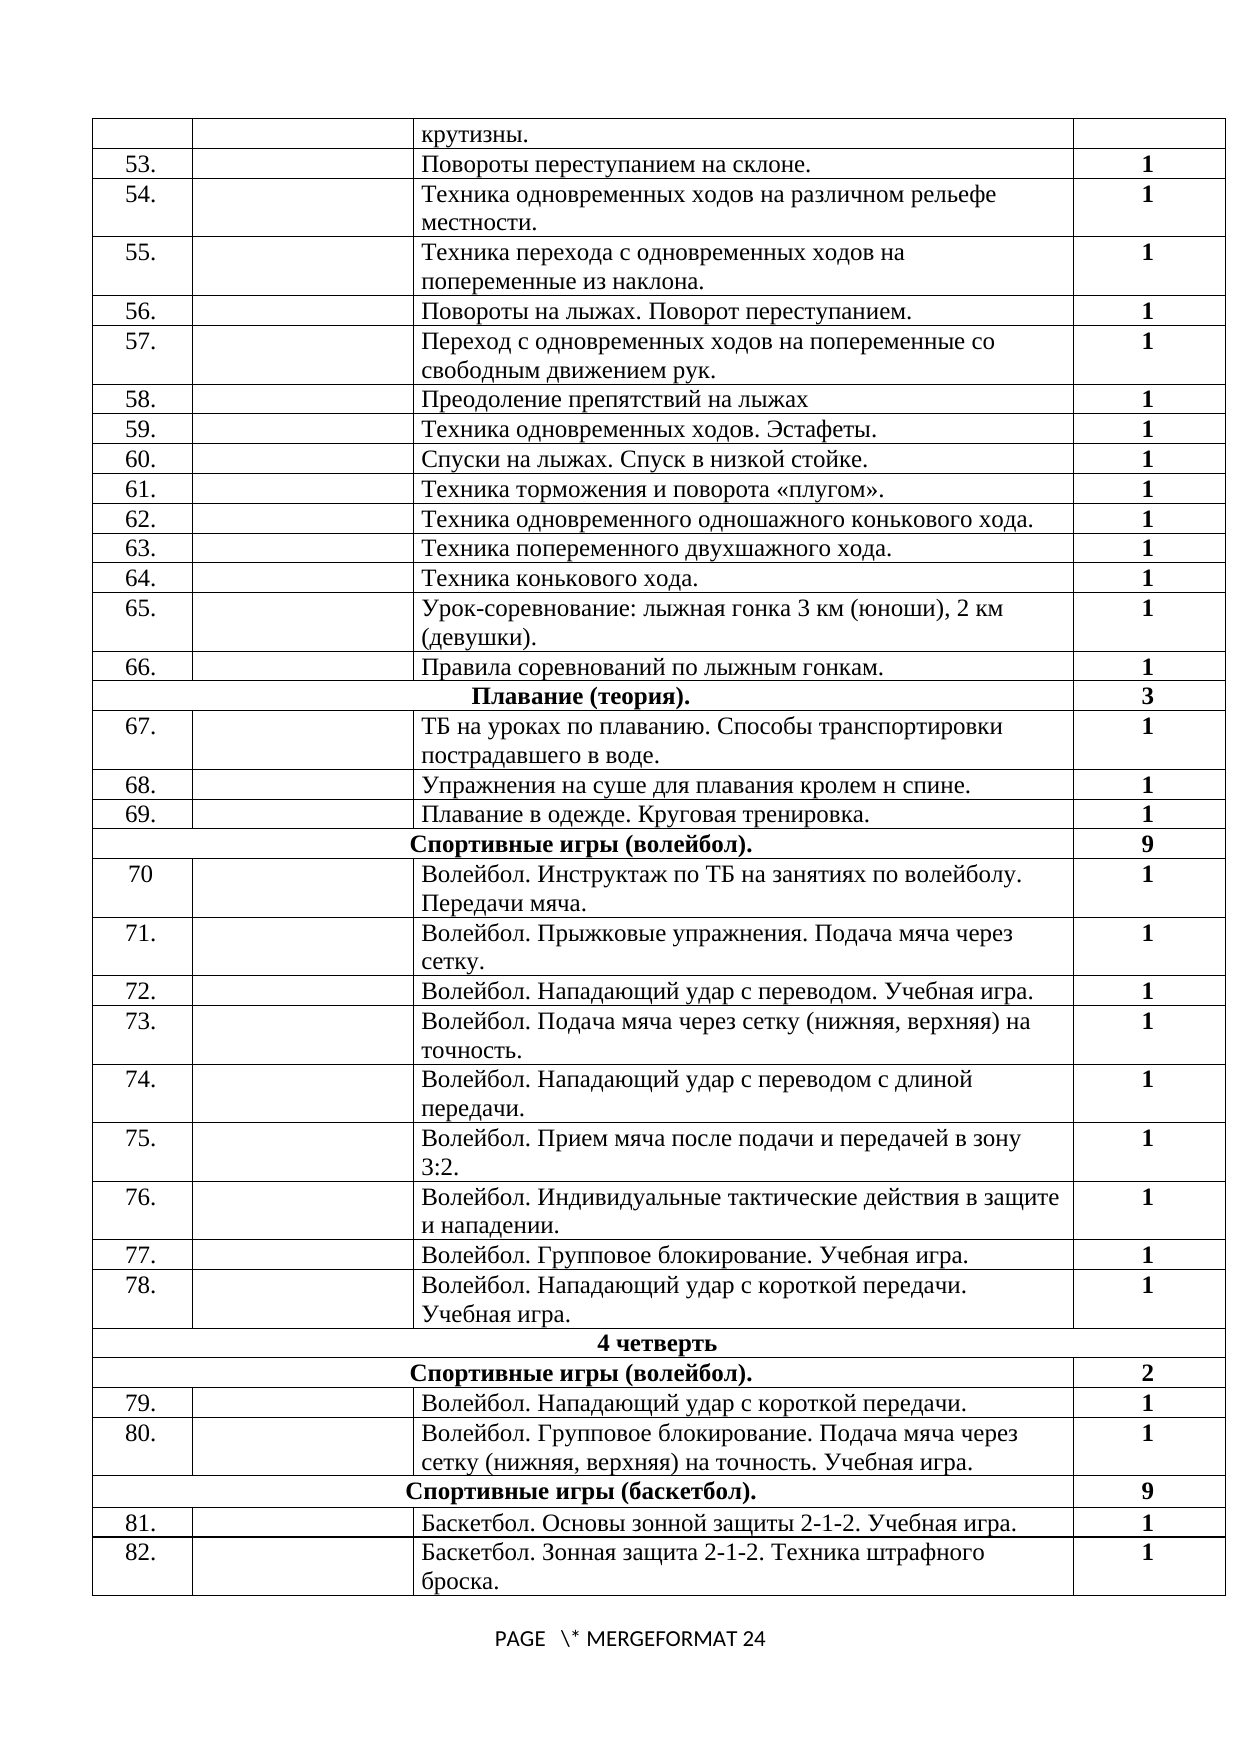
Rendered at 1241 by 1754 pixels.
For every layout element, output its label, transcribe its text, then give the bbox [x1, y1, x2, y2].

table_cell 1 [1074, 119, 1225, 148]
table_cell 1 [1074, 770, 1225, 798]
table_cell 1 [1074, 1418, 1225, 1475]
table_cell 58. [93, 385, 192, 413]
table_cell [193, 711, 413, 769]
table_cell Волейбол. Индивидуальные тактические действия в защите и нападении. [414, 1182, 1073, 1239]
table_cell 1 [1074, 800, 1225, 828]
table_cell 1 [1074, 237, 1225, 295]
table_cell 9 [1074, 1476, 1225, 1507]
table_cell 2 [1074, 1358, 1225, 1387]
table_cell 76. [93, 1182, 192, 1239]
table_cell 1 [1074, 534, 1225, 562]
table_cell Спортивные игры (волейбол). [93, 829, 1073, 858]
table_cell 1 [1074, 918, 1225, 975]
table_cell [193, 1123, 413, 1181]
table_cell Техника торможения и поворота «плугом». [414, 474, 1073, 503]
table_cell Техника конькового хода. [414, 563, 1073, 592]
table_cell 68. [93, 770, 192, 798]
table_cell [193, 859, 413, 917]
table_cell Спуски на лыжах. Спуск в низкой стойке. [414, 444, 1073, 473]
table_cell 53. [93, 149, 192, 178]
table_cell 1 [1074, 149, 1225, 178]
table_cell Волейбол. Инструктаж по ТБ на занятиях по волейболу. Передачи мяча. [414, 859, 1073, 917]
table_cell Повороты на лыжах. Поворот переступанием. [414, 296, 1073, 325]
table_cell [193, 563, 413, 592]
table_cell [193, 326, 413, 383]
table_cell ТБ на уроках по плаванию. Способы транспортировки пострадавшего в воде. [414, 711, 1073, 769]
table_cell 52. [93, 119, 192, 148]
table_cell 1 [1074, 1508, 1225, 1536]
table_cell [193, 593, 413, 651]
table_cell 1 [1074, 1270, 1225, 1327]
table_cell Волейбол. Нападающий удар с переводом. Учебная игра. [414, 976, 1073, 1005]
table_cell 64. [93, 563, 192, 592]
table_cell [193, 414, 413, 443]
table_cell 78. [93, 1270, 192, 1327]
table_cell [193, 976, 413, 1005]
table_cell [193, 652, 413, 680]
table_cell Волейбол. Групповое блокирование. Подача мяча через сетку (нижняя, верхняя) на точность. Учебная игра. [414, 1418, 1073, 1475]
table_cell Техника одновременных ходов. Эстафеты. [414, 414, 1073, 443]
table_cell [193, 296, 413, 325]
table_cell 1 [1074, 976, 1225, 1005]
table_cell Повороты переступанием на склоне. [414, 149, 1073, 178]
table_cell 1 [1074, 444, 1225, 473]
table_cell Волейбол. Подача мяча через сетку (нижняя, верхняя) на точность. [414, 1006, 1073, 1063]
table_cell [193, 444, 413, 473]
table_cell 62. [93, 504, 192, 532]
table_cell Техника попеременного двухшажного хода. [414, 534, 1073, 562]
table_cell Баскетбол. Основы зонной защиты 2-1-2. Учебная игра. [414, 1508, 1073, 1536]
table_cell [193, 179, 413, 236]
table_cell Волейбол. Нападающий удар с короткой передачи. Учебная игра. [414, 1270, 1073, 1327]
table_cell [193, 504, 413, 532]
table_cell 59. [93, 414, 192, 443]
table_cell 1 [1074, 385, 1225, 413]
table_cell Баскетбол. Зонная защита 2-1-2. Техника штрафного броска. [414, 1538, 1073, 1595]
table_cell [193, 1240, 413, 1269]
table_cell 1 [1074, 414, 1225, 443]
table_cell 1 [1074, 1123, 1225, 1181]
table_cell Плавание в одежде. Круговая тренировка. [414, 800, 1073, 828]
table_cell [193, 1182, 413, 1239]
table_cell [193, 149, 413, 178]
table_cell 82. [93, 1538, 192, 1595]
table_cell 65. [93, 593, 192, 651]
table_cell 66. [93, 652, 192, 680]
table_cell 1 [1074, 296, 1225, 325]
table_cell 63. [93, 534, 192, 562]
table_cell Спортивные игры (баскетбол). [93, 1476, 1073, 1507]
table_cell 1 [1074, 563, 1225, 592]
table_cell Спортивные игры (волейбол). [93, 1358, 1073, 1387]
table_cell Волейбол. Прыжковые упражнения. Подача мяча через сетку. [414, 918, 1073, 975]
table_cell [193, 1006, 413, 1063]
table_cell 69. [93, 800, 192, 828]
table_cell Переход с одновременных ходов на попеременные со свободным движением рук. [414, 326, 1073, 383]
table_cell [193, 237, 413, 295]
table_cell Упражнения на суше для плавания кролем н спине. [414, 770, 1073, 798]
table_cell 55. [93, 237, 192, 295]
table_cell 1 [1074, 1538, 1225, 1595]
table_cell [193, 385, 413, 413]
table_cell 1 [1074, 474, 1225, 503]
table_cell 57. [93, 326, 192, 383]
table_cell 3 [1074, 681, 1225, 710]
table_cell Волейбол. Нападающий удар с переводом с длиной передачи. [414, 1065, 1073, 1122]
table_cell 61. [93, 474, 192, 503]
table_cell Техника одновременного одношажного конькового хода. [414, 504, 1073, 532]
table_cell [193, 1388, 413, 1417]
table_cell [193, 1538, 413, 1595]
table_cell [193, 534, 413, 562]
table_cell [193, 918, 413, 975]
table_cell [193, 1270, 413, 1327]
table_cell Урок-соревнование: лыжная гонка 3 км (юноши), 2 км (девушки). [414, 593, 1073, 651]
table_cell Техника одновременных ходов на различном рельефе местности. [414, 179, 1073, 236]
table_cell 71. [93, 918, 192, 975]
table_cell Волейбол. Прием мяча после подачи и передачей в зону 3:2. [414, 1123, 1073, 1181]
table_cell 1 [1074, 1006, 1225, 1063]
table_cell 74. [93, 1065, 192, 1122]
table_cell 1 [1074, 593, 1225, 651]
table_cell 1 [1074, 326, 1225, 383]
table_cell 1 [1074, 1388, 1225, 1417]
table_cell 70 [93, 859, 192, 917]
table_cell 79. [93, 1388, 192, 1417]
table_cell 80. [93, 1418, 192, 1475]
table_cell 60. [93, 444, 192, 473]
table_cell 67. [93, 711, 192, 769]
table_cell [414, 119, 1073, 148]
table_cell Волейбол. Нападающий удар с короткой передачи. [414, 1388, 1073, 1417]
table_cell 75. [93, 1123, 192, 1181]
table_cell [193, 1065, 413, 1122]
table_cell 1 [1074, 652, 1225, 680]
table_cell 56. [93, 296, 192, 325]
table_cell 81. [93, 1508, 192, 1536]
table_cell 1 [1074, 1065, 1225, 1122]
table_cell 1 [1074, 504, 1225, 532]
table_cell [193, 770, 413, 798]
table_cell [193, 1418, 413, 1475]
table_cell [193, 474, 413, 503]
table_cell 1 [1074, 179, 1225, 236]
table_cell Плавание (теория). [93, 681, 1073, 710]
table_cell [193, 800, 413, 828]
table_cell 1 [1074, 1182, 1225, 1239]
table_cell Преодоление препятствий на лыжах [414, 385, 1073, 413]
table_cell [193, 1508, 413, 1536]
table_cell 9 [1074, 829, 1225, 858]
table_cell 72. [93, 976, 192, 1005]
table_cell 1 [1074, 711, 1225, 769]
table_cell Волейбол. Групповое блокирование. Учебная игра. [414, 1240, 1073, 1269]
table_cell 1 [1074, 859, 1225, 917]
table_cell 4 четверть [93, 1329, 1225, 1357]
table_cell 54. [93, 179, 192, 236]
table_cell 1 [1074, 1240, 1225, 1269]
table_cell 77. [93, 1240, 192, 1269]
table_cell [193, 119, 413, 148]
table_cell 73. [93, 1006, 192, 1063]
table_cell Техника перехода с одновременных ходов на попеременные из наклона. [414, 237, 1073, 295]
table_cell Правила соревнований по лыжным гонкам. [414, 652, 1073, 680]
